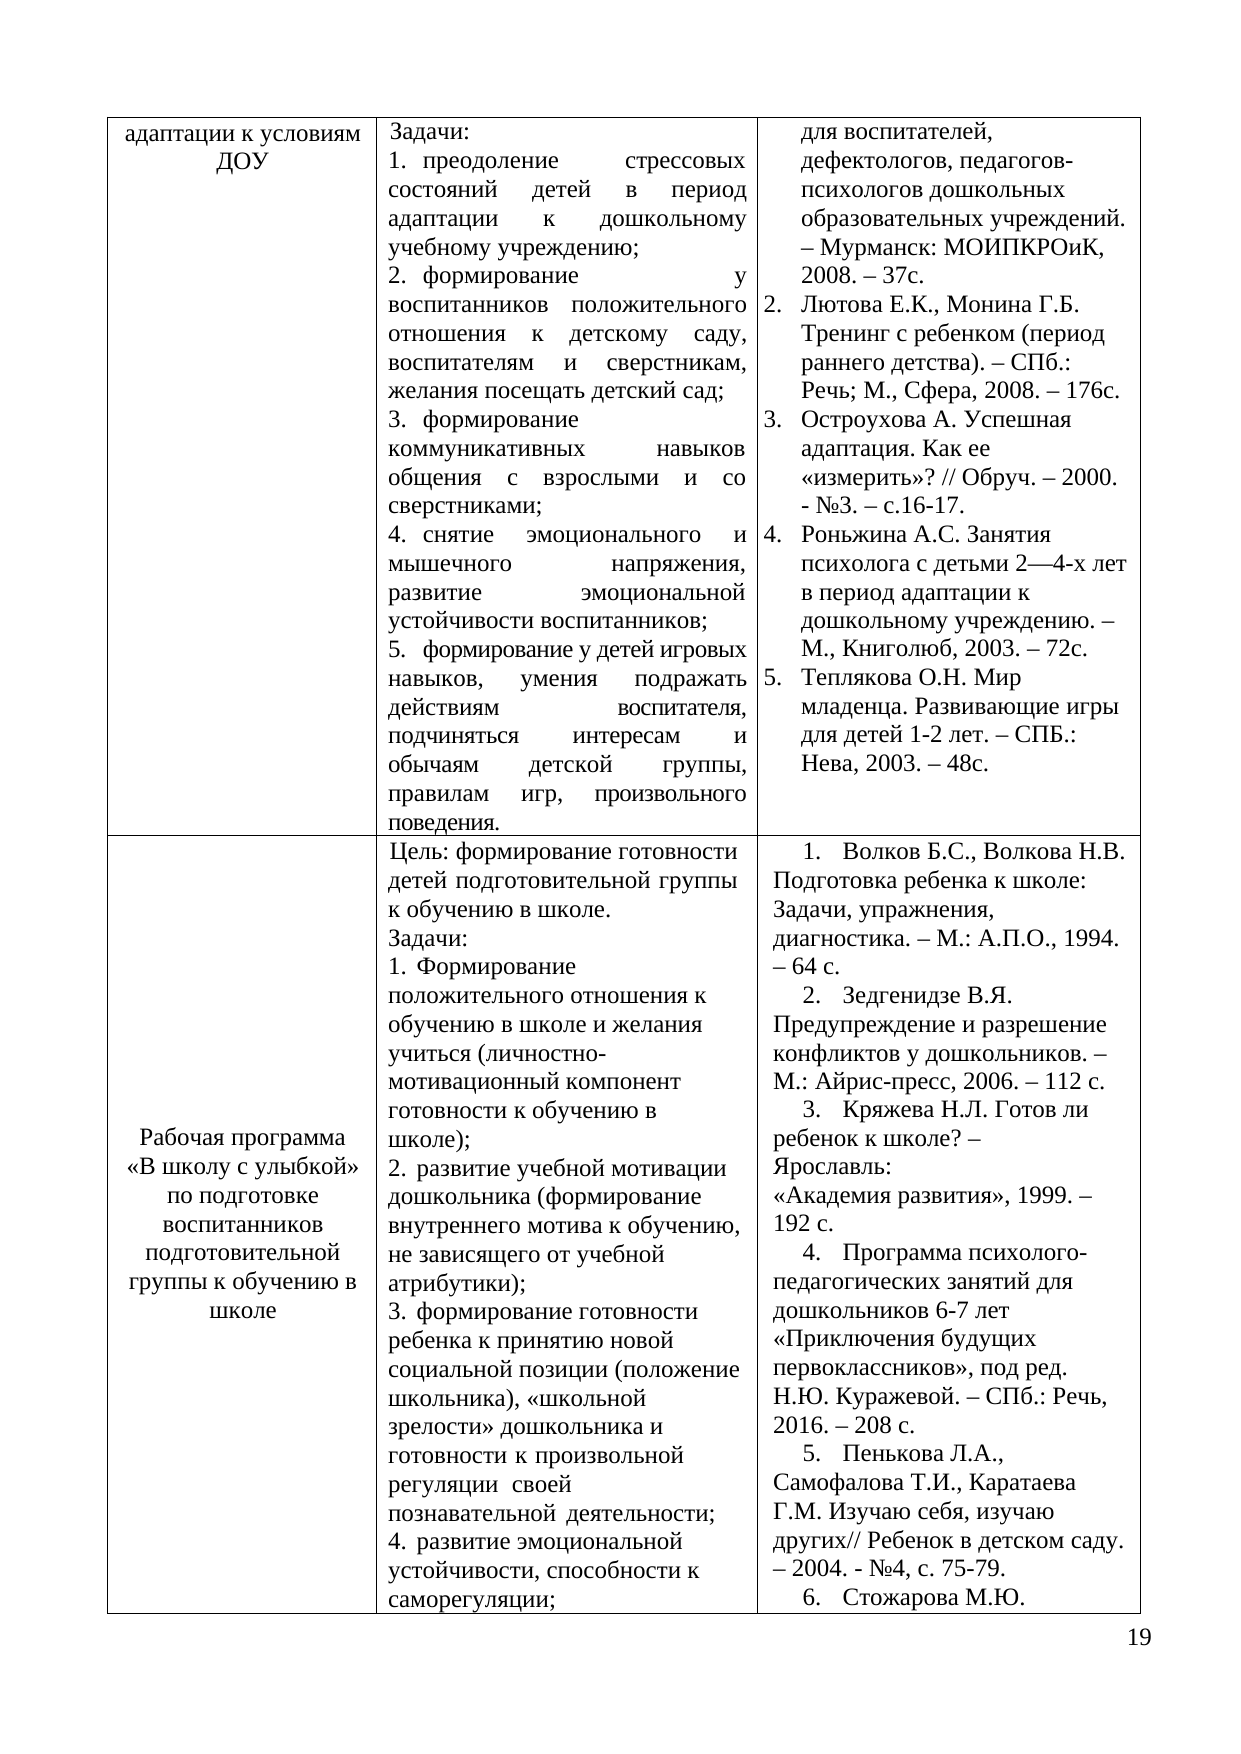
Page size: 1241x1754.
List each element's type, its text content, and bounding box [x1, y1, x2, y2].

table_header Задачи: преодоление стрессовых состояний детей в период адаптации к дошкольному учебному учреждению; формирование у воспитанников положительного отношения к детскому саду, воспитателям и сверстникам, желания посещать детский сад; формирование коммуникативных навыков общения с взрослыми и со сверстниками; снятие эмоционального и мышечного напряжения, развитие эмоциональной устойчивости воспитанников; формирование у детей игровых навыков, умения подражать действиям воспитателя, подчиняться интересам и обычаям детской группы, правилам игр, произвольного поведения. [377, 118, 757, 835]
table_header для воспитателей, дефектологов, педагогов- психологов дошкольных образовательных учреждений. – Мурманск: МОИПКРОиК, 2008. – 37с. Лютова Е.К., Монина Г.Б. Тренинг с ребенком (период раннего детства). – СПб.: Речь; М., Сфера, 2008. – 176с. Остроухова А. Успешная адаптация. Как ее «измерить»? // Обруч. – 2000. - №3. – с.16-17. Роньжина А.С. Занятия психолога с детьми 2—4-х лет в период адаптации к дошкольному учреждению. – М., Книголюб, 2003. – 72с. Теплякова О.Н. Мир младенца. Развивающие игры для детей 1-2 лет. – СПБ.: Нева, 2003. – 48с. [758, 118, 1140, 835]
table_header адаптации к условиям ДОУ [108, 118, 376, 835]
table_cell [108, 836, 376, 1613]
